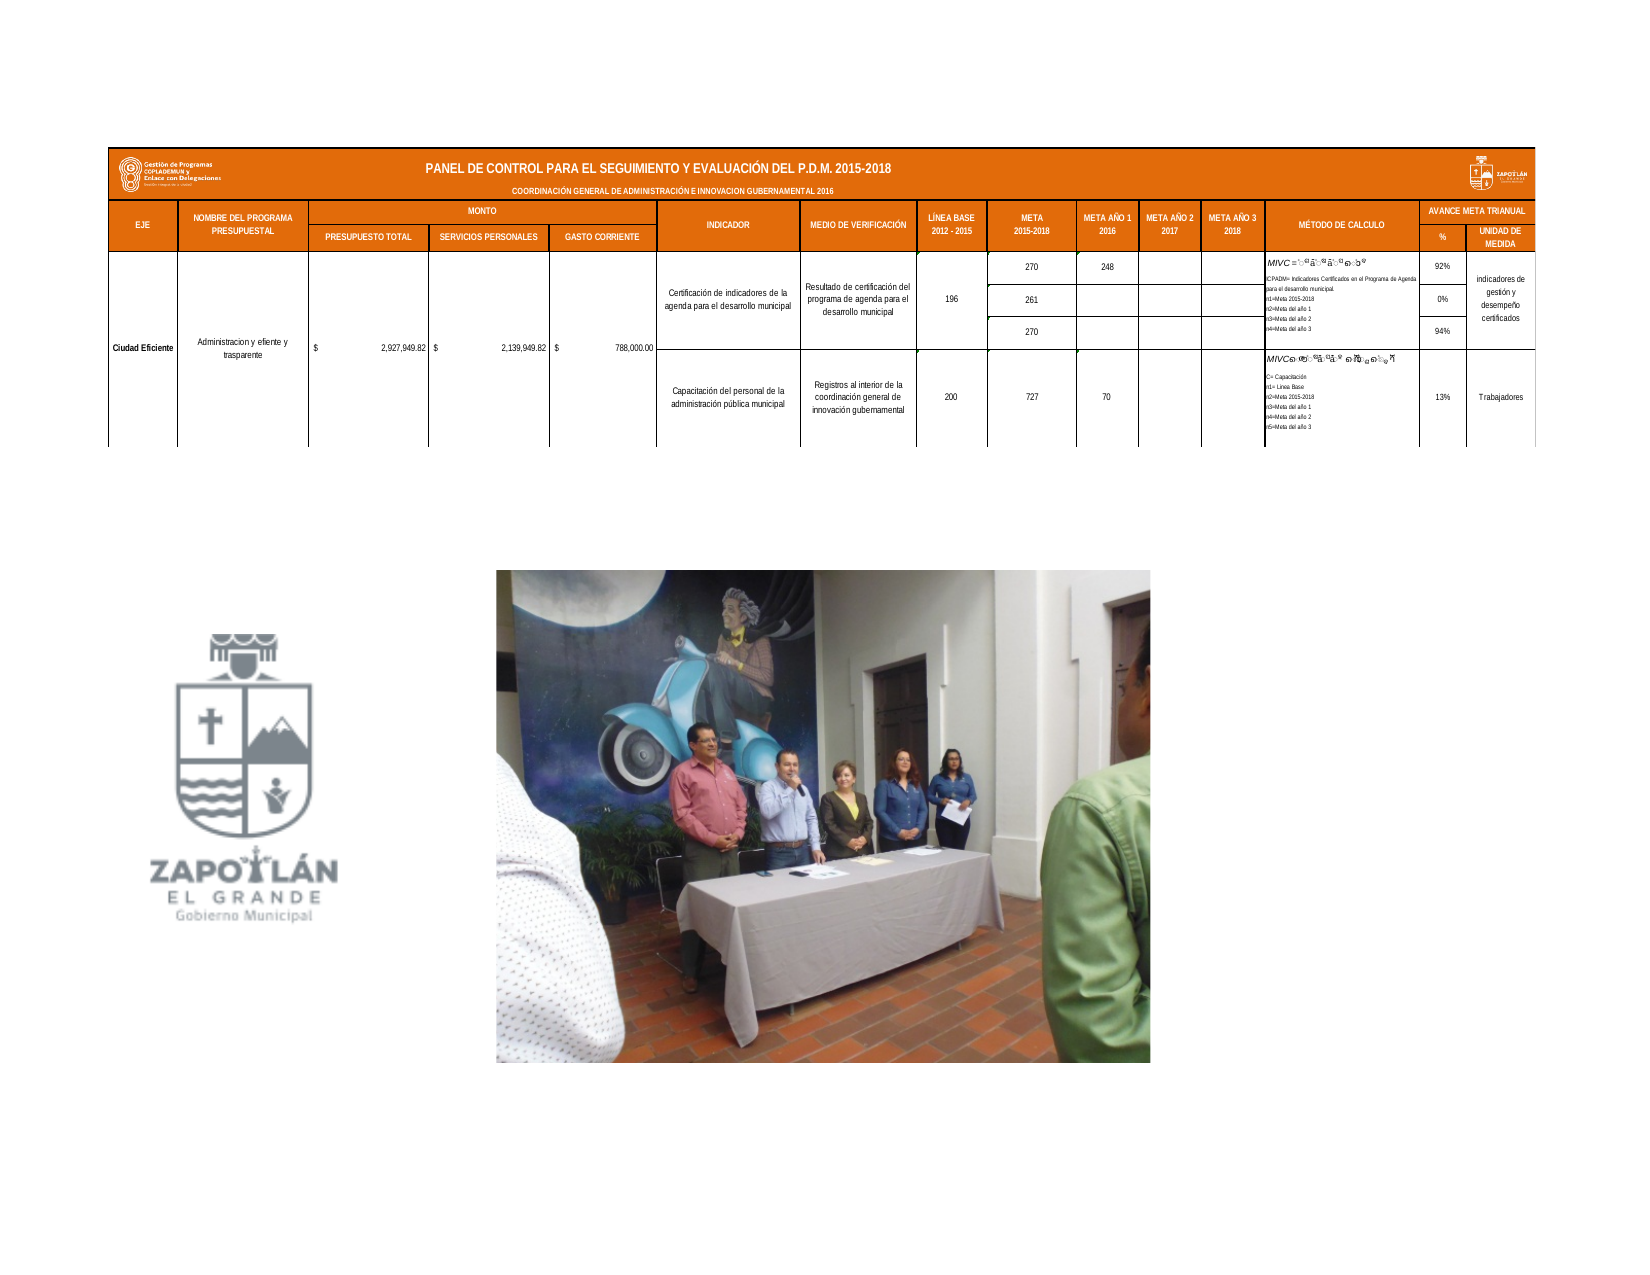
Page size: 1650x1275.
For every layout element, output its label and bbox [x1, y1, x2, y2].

picture [494, 570, 1150, 1061]
picture [147, 634, 340, 928]
